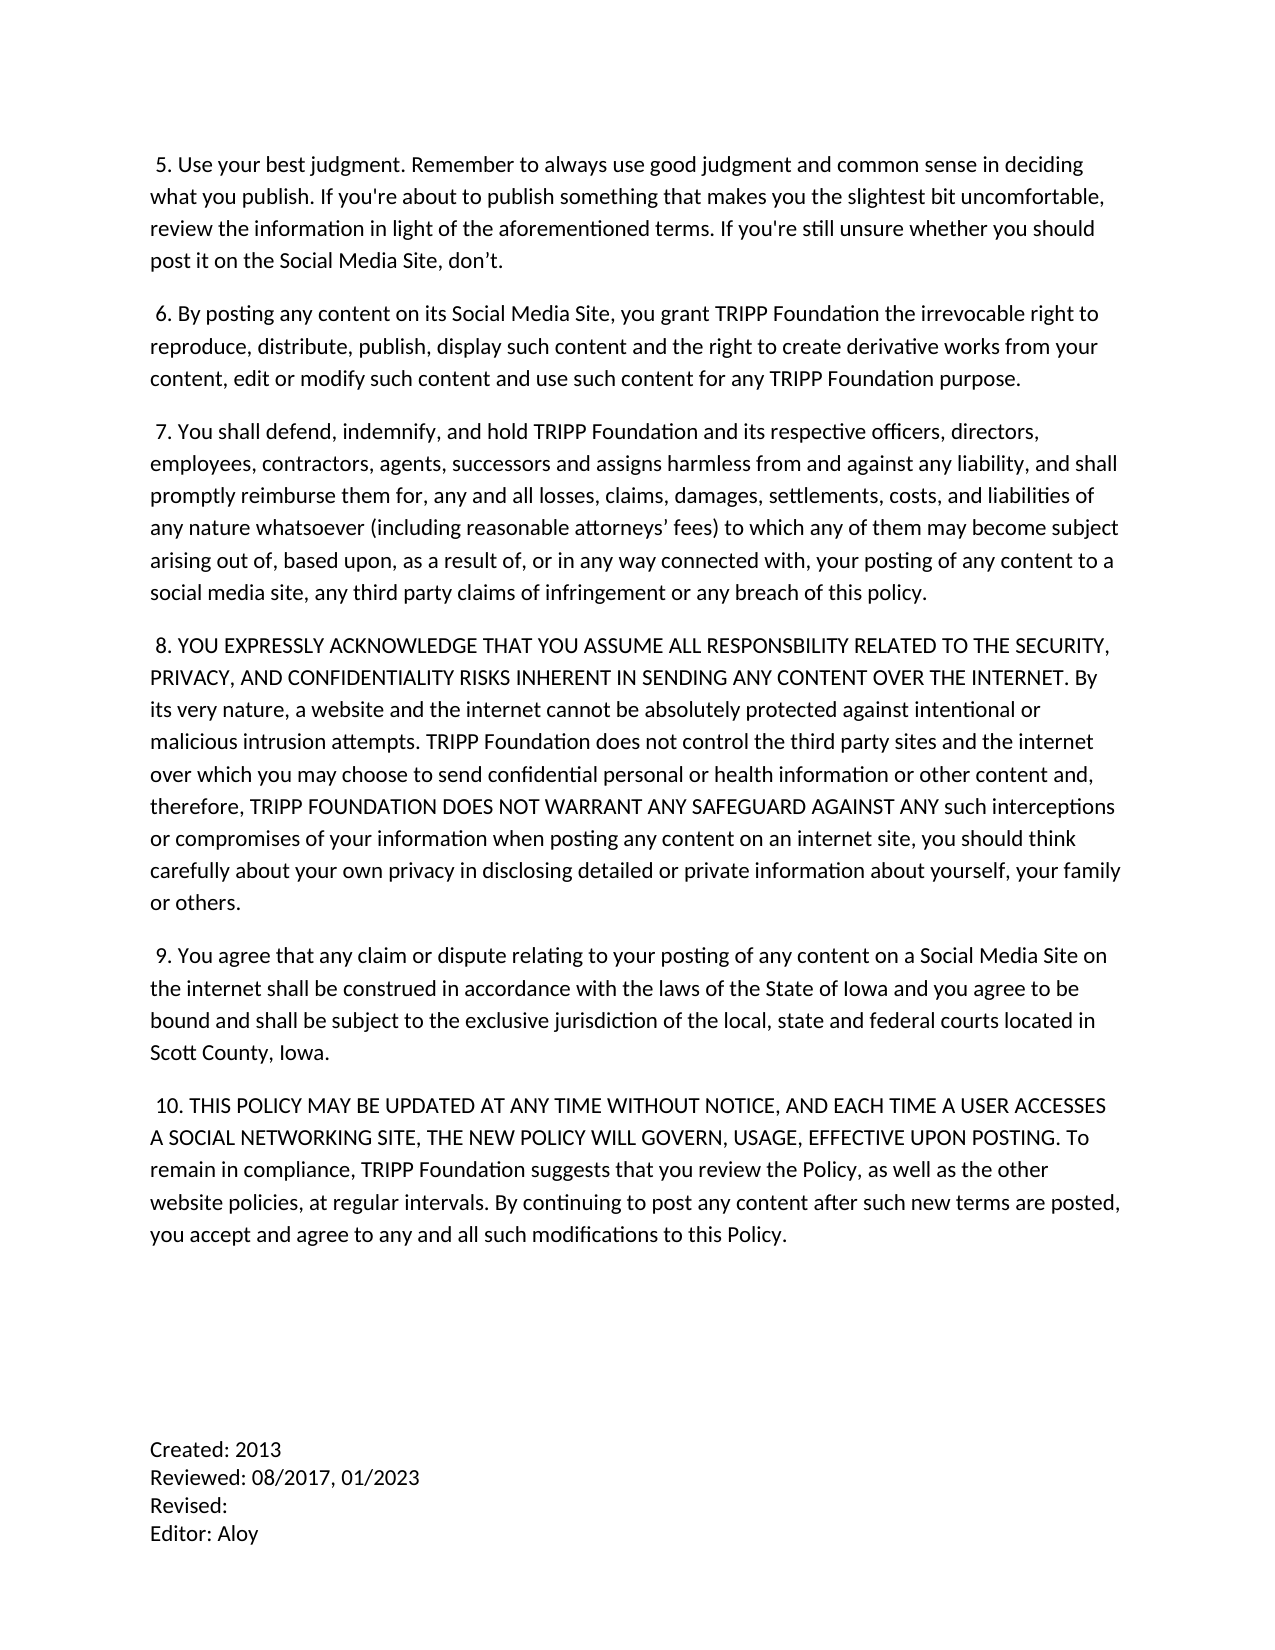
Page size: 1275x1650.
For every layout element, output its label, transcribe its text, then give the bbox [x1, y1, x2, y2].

text 6. By posting any content on its Social Media Site, you grant TRIPP Foundation the irrevocable right to reproduce, distribute, publish, display such content and the right to create derivative works from your content, edit or modify such content and use such content for any TRIPP Foundation purpose. [150, 299, 1125, 392]
text 9. You agree that any claim or dispute relating to your posting of any content on a Social Media Site on the internet shall be construed in accordance with the laws of the State of Iowa and you agree to be bound and shall be subject to the exclusive jurisdiction of the local, state and federal courts located in Scott County, Iowa. [150, 941, 1125, 1066]
text 7. You shall defend, indemnify, and hold TRIPP Foundation and its respective officers, directors, employees, contractors, agents, successors and assigns harmless from and against any liability, and shall promptly reimburse them for, any and all losses, claims, damages, settlements, costs, and liabilities of any nature whatsoever (including reasonable attorneys’ fees) to which any of them may become subject arising out of, based upon, as a result of, or in any way connected with, your posting of any content to a social media site, any third party claims of infringement or any breach of this policy. [150, 417, 1125, 606]
text 10. THIS POLICY MAY BE UPDATED AT ANY TIME WITHOUT NOTICE, AND EACH TIME A USER ACCESSES A SOCIAL NETWORKING SITE, THE NEW POLICY WILL GOVERN, USAGE, EFFECTIVE UPON POSTING. To remain in compliance, TRIPP Foundation suggests that you review the Policy, as well as the other website policies, at regular intervals. By continuing to post any content after such new terms are posted, you accept and agree to any and all such modifications to this Policy. [150, 1091, 1125, 1248]
text 8. YOU EXPRESSLY ACKNOWLEDGE THAT YOU ASSUME ALL RESPONSBILITY RELATED TO THE SECURITY, PRIVACY, AND CONFIDENTIALITY RISKS INHERENT IN SENDING ANY CONTENT OVER THE INTERNET. By its very nature, a website and the internet cannot be absolutely protected against intentional or malicious intrusion attempts. TRIPP Foundation does not control the third party sites and the internet over which you may choose to send confidential personal or health information or other content and, therefore, TRIPP FOUNDATION DOES NOT WARRANT ANY SAFEGUARD AGAINST ANY such interceptions or compromises of your information when posting any content on an internet site, you should think carefully about your own privacy in disclosing detailed or private information about yourself, your family or others. [150, 631, 1125, 916]
text 5. Use your best judgment. Remember to always use good judgment and common sense in deciding what you publish. If you're about to publish something that makes you the slightest bit uncomfortable, review the information in light of the aforementioned terms. If you're still unsure whether you should post it on the Social Media Site, don’t. [150, 150, 1125, 274]
